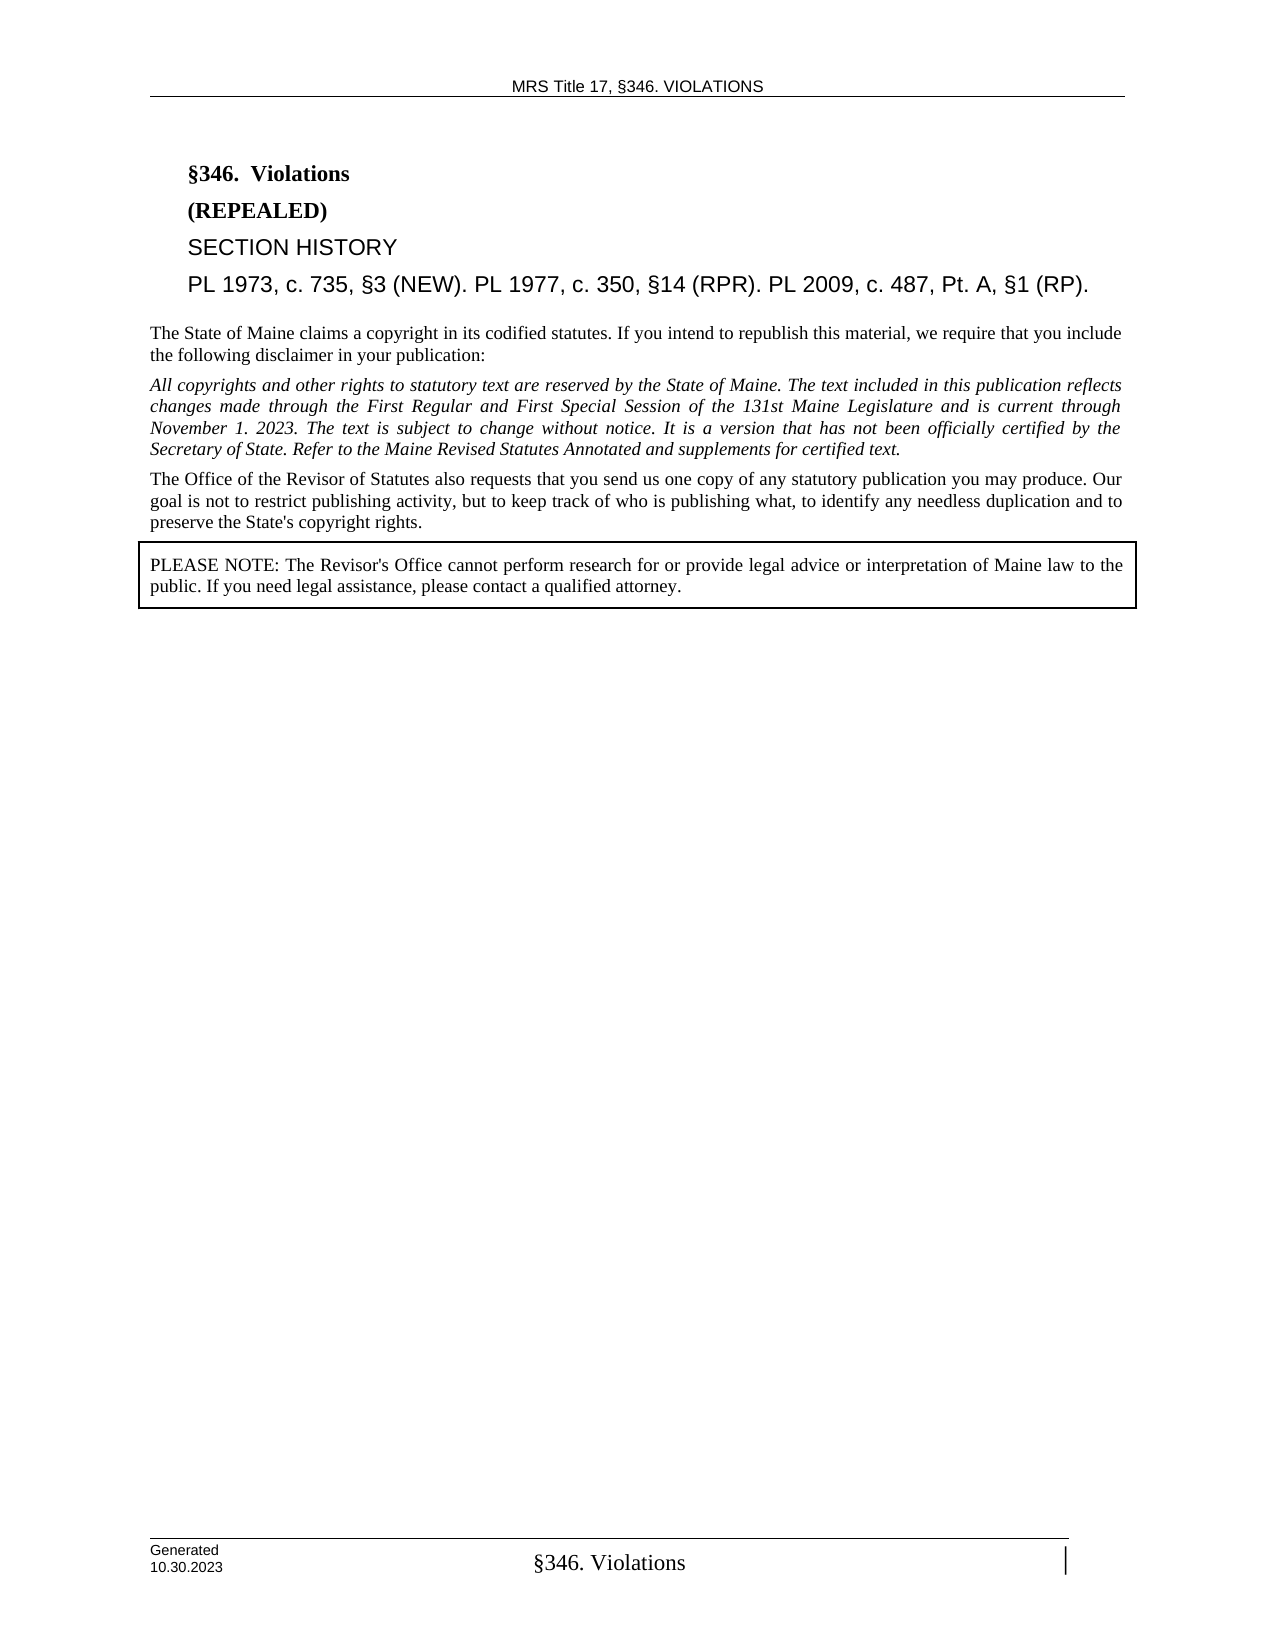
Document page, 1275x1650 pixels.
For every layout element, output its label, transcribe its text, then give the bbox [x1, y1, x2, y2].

text §346. Violations [187, 160, 1125, 187]
text The Office of the Revisor of Statutes also requests that you send us one copy of any statutory publication you may produce. Our goal is not to restrict publishing activity, but to keep track of who is publishing what, to identify any needless duplication and to preserve the State's copyright rights. [150, 468, 1125, 533]
text PLEASE NOTE: The Revisor's Office cannot perform research for or provide legal advice or interpretation of Maine law to the public. If you need legal assistance, please contact a qualified attorney. [140, 543, 1135, 607]
text PL 1973, c. 735, §3 (NEW). PL 1977, c. 350, §14 (RPR). PL 2009, c. 487, Pt. A, §1 (RP). [187, 271, 1125, 297]
text All copyrights and other rights to statutory text are reserved by the State of Maine. The text included in this publication reflects changes made through the First Regular and First Special Session of the 131st Maine Legislature and is current through November 1. 2023 . The text is subject to change without notice. It is a version that has not been officially certified by the Secretary of State. Refer to the Maine Revised Statutes Annotated and supplements for certified text. [150, 373, 1125, 460]
text The State of Maine claims a copyright in its codified statutes. If you intend to republish this material, we require that you include the following disclaimer in your publication: [150, 322, 1125, 365]
text (REPEALED) [187, 197, 1125, 223]
text SECTION HISTORY [187, 234, 1125, 260]
